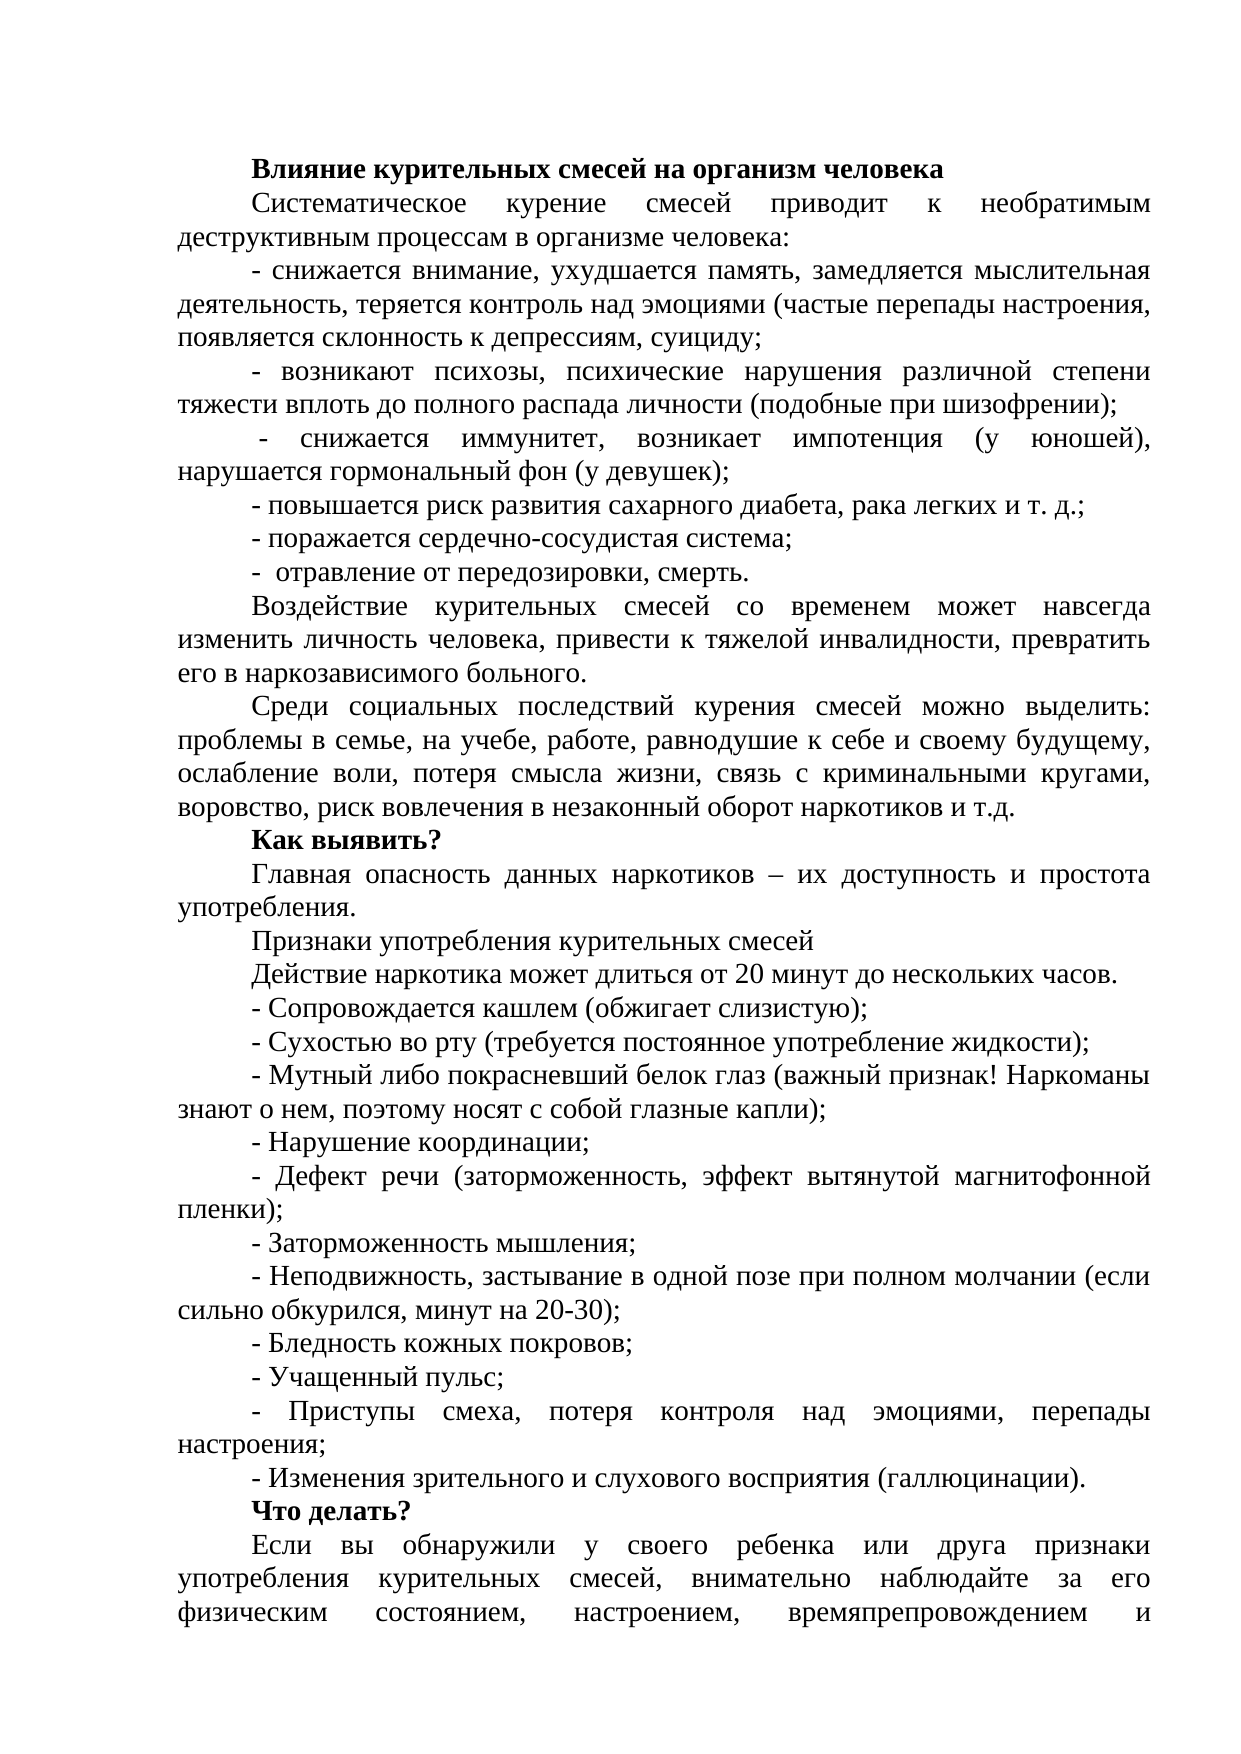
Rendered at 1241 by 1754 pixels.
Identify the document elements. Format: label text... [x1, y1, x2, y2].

text - повышается риск развития сахарного диабета, рака легких и т. д.; [177, 487, 1152, 521]
text - поражается сердечно-сосудистая система; [177, 521, 1152, 554]
text Признаки употребления курительных смесей [177, 923, 1152, 957]
text - Дефект речи (заторможенность, эффект вытянутой магнитофонной пленки); [177, 1158, 1152, 1225]
text - Бледность кожных покровов; [177, 1326, 1152, 1359]
text - Сопровождается кашлем (обжигает слизистую); [177, 990, 1152, 1024]
text Действие наркотика может длиться от 20 минут до нескольких часов. [177, 957, 1152, 990]
text Воздействие курительных смесей со временем может навсегда изменить личность человека, привести к тяжелой инвалидности, превратить его в наркозависимого больного. [177, 588, 1152, 688]
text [177, 1527, 1152, 1627]
text Что делать? [177, 1493, 1152, 1527]
text - Изменения зрительного и слухового восприятия (галлюцинации). [177, 1460, 1152, 1493]
text - Мутный либо покрасневший белок глаз (важный признак! Наркоманы знают о нем, поэтому носят с собой глазные капли); [177, 1057, 1152, 1124]
text - Неподвижность, застывание в одной позе при полном молчании (если сильно обкурился, минут на 20-30); [177, 1258, 1152, 1326]
text Как выявить? [177, 822, 1152, 856]
text Главная опасность данных наркотиков – их доступность и простота употребления. [177, 856, 1152, 923]
text - Заторможенность мышления; [177, 1225, 1152, 1258]
text Влияние курительных смесей на организм человека [177, 152, 1152, 185]
text - снижается внимание, ухудшается память, замедляется мыслительная деятельность, теряется контроль над эмоциями (частые перепады настроения, появляется склонность к депрессиям, суициду; [177, 252, 1152, 353]
text - снижается иммунитет, возникает импотенция (у юношей), нарушается гормональный фон (у девушек); [177, 420, 1152, 487]
text - Учащенный пульс; [177, 1359, 1152, 1393]
text - Сухостью во рту (требуется постоянное употребление жидкости); [177, 1024, 1152, 1057]
text Систематическое курение смесей приводит к необратимым деструктивным процессам в организме человека: [177, 185, 1152, 252]
text - возникают психозы, психические нарушения различной степени тяжести вплоть до полного распада личности (подобные при шизофрении); [177, 353, 1152, 420]
text - Нарушение координации; [177, 1124, 1152, 1158]
text - отравление от передозировки, смерть. [177, 554, 1152, 588]
text Среди социальных последствий курения смесей можно выделить: проблемы в семье, на учебе, работе, равнодушие к себе и своему будущему, ослабление воли, потеря смысла жизни, связь с криминальными кругами, воровство, риск вовлечения в незаконный оборот наркотиков и т.д. [177, 688, 1152, 822]
text - Приступы смеха, потеря контроля над эмоциями, перепады настроения; [177, 1393, 1152, 1460]
